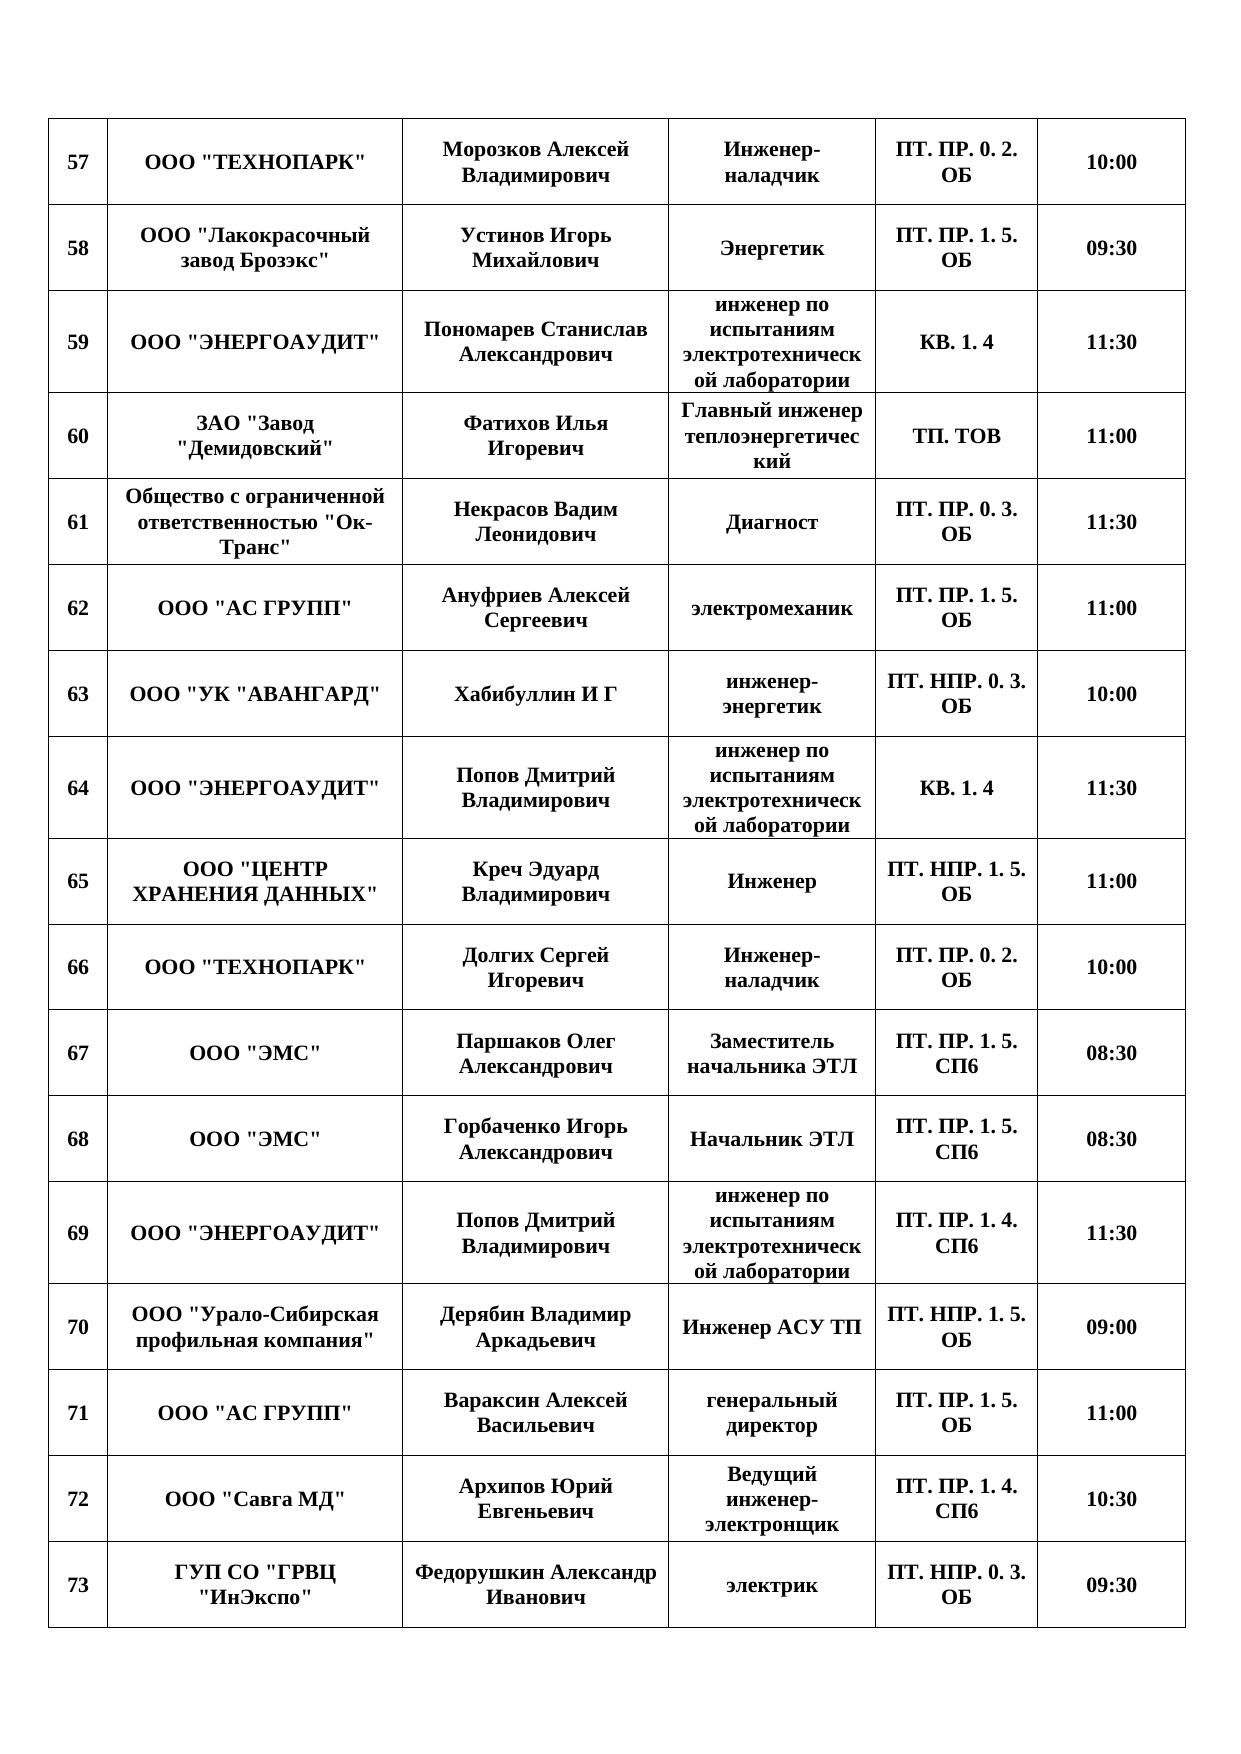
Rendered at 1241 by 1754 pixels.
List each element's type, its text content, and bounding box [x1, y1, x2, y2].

table_cell Попов Дмитрий Владимирович [403, 737, 668, 837]
table_cell ПТ. НПР. 1. 5. ОБ [876, 1284, 1037, 1369]
table_cell Федорушкин Александр Иванович [403, 1542, 668, 1627]
table_cell 11:00 [1038, 1370, 1185, 1455]
table_cell 68 [49, 1096, 107, 1181]
table_cell ПТ. ПР. 0. 2. ОБ [876, 925, 1037, 1009]
table_cell 09:30 [1038, 205, 1185, 290]
table_cell 66 [49, 925, 107, 1009]
table_cell электромеханик [669, 565, 875, 650]
table_cell 08:30 [1038, 1096, 1185, 1181]
table_cell ПТ. ПР. 1. 5. СП6 [876, 1010, 1037, 1095]
table_cell Пономарев Станислав Александрович [403, 291, 668, 392]
table_cell генеральный директор [669, 1370, 875, 1455]
table_cell Общество с ограниченной ответственностью "Ок-Транс" [108, 479, 402, 564]
table_cell 09:30 [1038, 1542, 1185, 1627]
table_cell 11:30 [1038, 1182, 1185, 1283]
table_cell 72 [49, 1456, 107, 1541]
table_cell Начальник ЭТЛ [669, 1096, 875, 1181]
table_cell 09:00 [1038, 1284, 1185, 1369]
table_cell Долгих Сергей Игоревич [403, 925, 668, 1009]
table_cell Устинов Игорь Михайлович [403, 205, 668, 290]
table_cell 11:30 [1038, 479, 1185, 564]
table_cell 59 [49, 291, 107, 392]
table_cell электрик [669, 1542, 875, 1627]
table_cell ООО "ЭНЕРГОАУДИТ" [108, 1182, 402, 1283]
table_cell Заместитель начальника ЭТЛ [669, 1010, 875, 1095]
table_cell Вараксин Алексей Васильевич [403, 1370, 668, 1455]
table_cell 61 [49, 479, 107, 564]
table_cell ООО "ЭМС" [108, 1096, 402, 1181]
table_cell 67 [49, 1010, 107, 1095]
table_cell Инженер [669, 839, 875, 923]
table_cell 11:30 [1038, 737, 1185, 837]
table_cell 65 [49, 839, 107, 923]
table_cell 69 [49, 1182, 107, 1283]
table_cell 10:00 [1038, 651, 1185, 736]
table_cell 11:00 [1038, 565, 1185, 650]
table_cell 11:00 [1038, 839, 1185, 923]
table_cell ООО "Лакокрасочный завод Брозэкс" [108, 205, 402, 290]
table_cell Хабибуллин И Г [403, 651, 668, 736]
table_cell 57 [49, 119, 107, 204]
table_cell 63 [49, 651, 107, 736]
table_cell Некрасов Вадим Леонидович [403, 479, 668, 564]
table_cell КВ. 1. 4 [876, 737, 1037, 837]
table_cell 60 [49, 393, 107, 478]
table_cell 71 [49, 1370, 107, 1455]
table_cell Инженер-наладчик [669, 119, 875, 204]
table_cell ПТ. ПР. 0. 2. ОБ [876, 119, 1037, 204]
table_cell 10:00 [1038, 119, 1185, 204]
table_cell Диагност [669, 479, 875, 564]
table_cell ПТ. НПР. 0. 3. ОБ [876, 651, 1037, 736]
table_cell инженер по испытаниям электротехнической лаборатории [669, 291, 875, 392]
table_cell КВ. 1. 4 [876, 291, 1037, 392]
table_cell ПТ. ПР. 1. 5. СП6 [876, 1096, 1037, 1181]
table_cell 10:30 [1038, 1456, 1185, 1541]
table_cell ООО "АС ГРУПП" [108, 565, 402, 650]
table_cell Архипов Юрий Евгеньевич [403, 1456, 668, 1541]
table_cell Дерябин Владимир Аркадьевич [403, 1284, 668, 1369]
table_cell Инженер-наладчик [669, 925, 875, 1009]
table_cell ПТ. НПР. 0. 3. ОБ [876, 1542, 1037, 1627]
table_cell Горбаченко Игорь Александрович [403, 1096, 668, 1181]
table_cell ПТ. НПР. 1. 5. ОБ [876, 839, 1037, 923]
table_cell ООО "АС ГРУПП" [108, 1370, 402, 1455]
table_cell 11:30 [1038, 291, 1185, 392]
table_cell 62 [49, 565, 107, 650]
table_cell ПТ. ПР. 1. 5. ОБ [876, 1370, 1037, 1455]
table_cell ООО "ЭМС" [108, 1010, 402, 1095]
table_cell ООО "ЦЕНТР ХРАНЕНИЯ ДАННЫХ" [108, 839, 402, 923]
table_cell Фатихов Илья Игоревич [403, 393, 668, 478]
table_cell Паршаков Олег Александрович [403, 1010, 668, 1095]
table_cell 11:00 [1038, 393, 1185, 478]
table_cell ГУП СО "ГРВЦ "ИнЭкспо" [108, 1542, 402, 1627]
table_cell Инженер АСУ ТП [669, 1284, 875, 1369]
table_cell ООО "Савга МД" [108, 1456, 402, 1541]
table_cell Креч Эдуард Владимирович [403, 839, 668, 923]
table_cell ООО "УК "АВАНГАРД" [108, 651, 402, 736]
table_cell 64 [49, 737, 107, 837]
table_cell 10:00 [1038, 925, 1185, 1009]
table_cell инженер по испытаниям электротехнической лаборатории [669, 737, 875, 837]
table_cell Ведущий инженер-электронщик [669, 1456, 875, 1541]
table_cell ПТ. ПР. 1. 4. СП6 [876, 1182, 1037, 1283]
table_cell ООО "ТЕХНОПАРК" [108, 925, 402, 1009]
table_cell инженер по испытаниям электротехнической лаборатории [669, 1182, 875, 1283]
table_cell Морозков Алексей Владимирович [403, 119, 668, 204]
table_cell ООО "Урало-Сибирская профильная компания" [108, 1284, 402, 1369]
table_cell ПТ. ПР. 1. 5. ОБ [876, 205, 1037, 290]
table_cell ООО "ЭНЕРГОАУДИТ" [108, 737, 402, 837]
table_cell Попов Дмитрий Владимирович [403, 1182, 668, 1283]
table_cell 08:30 [1038, 1010, 1185, 1095]
table_cell ЗАО "Завод "Демидовский" [108, 393, 402, 478]
table_cell 73 [49, 1542, 107, 1627]
table_cell ПТ. ПР. 1. 4. СП6 [876, 1456, 1037, 1541]
table_cell 58 [49, 205, 107, 290]
table_cell инженер-энергетик [669, 651, 875, 736]
table_cell 70 [49, 1284, 107, 1369]
table_cell ООО "ТЕХНОПАРК" [108, 119, 402, 204]
table_cell Ануфриев Алексей Сергеевич [403, 565, 668, 650]
table_cell ТП. ТОВ [876, 393, 1037, 478]
table_cell ПТ. ПР. 1. 5. ОБ [876, 565, 1037, 650]
table_cell Энергетик [669, 205, 875, 290]
table_cell Главный инженер теплоэнергетический [669, 393, 875, 478]
table_cell ПТ. ПР. 0. 3. ОБ [876, 479, 1037, 564]
table_cell ООО "ЭНЕРГОАУДИТ" [108, 291, 402, 392]
